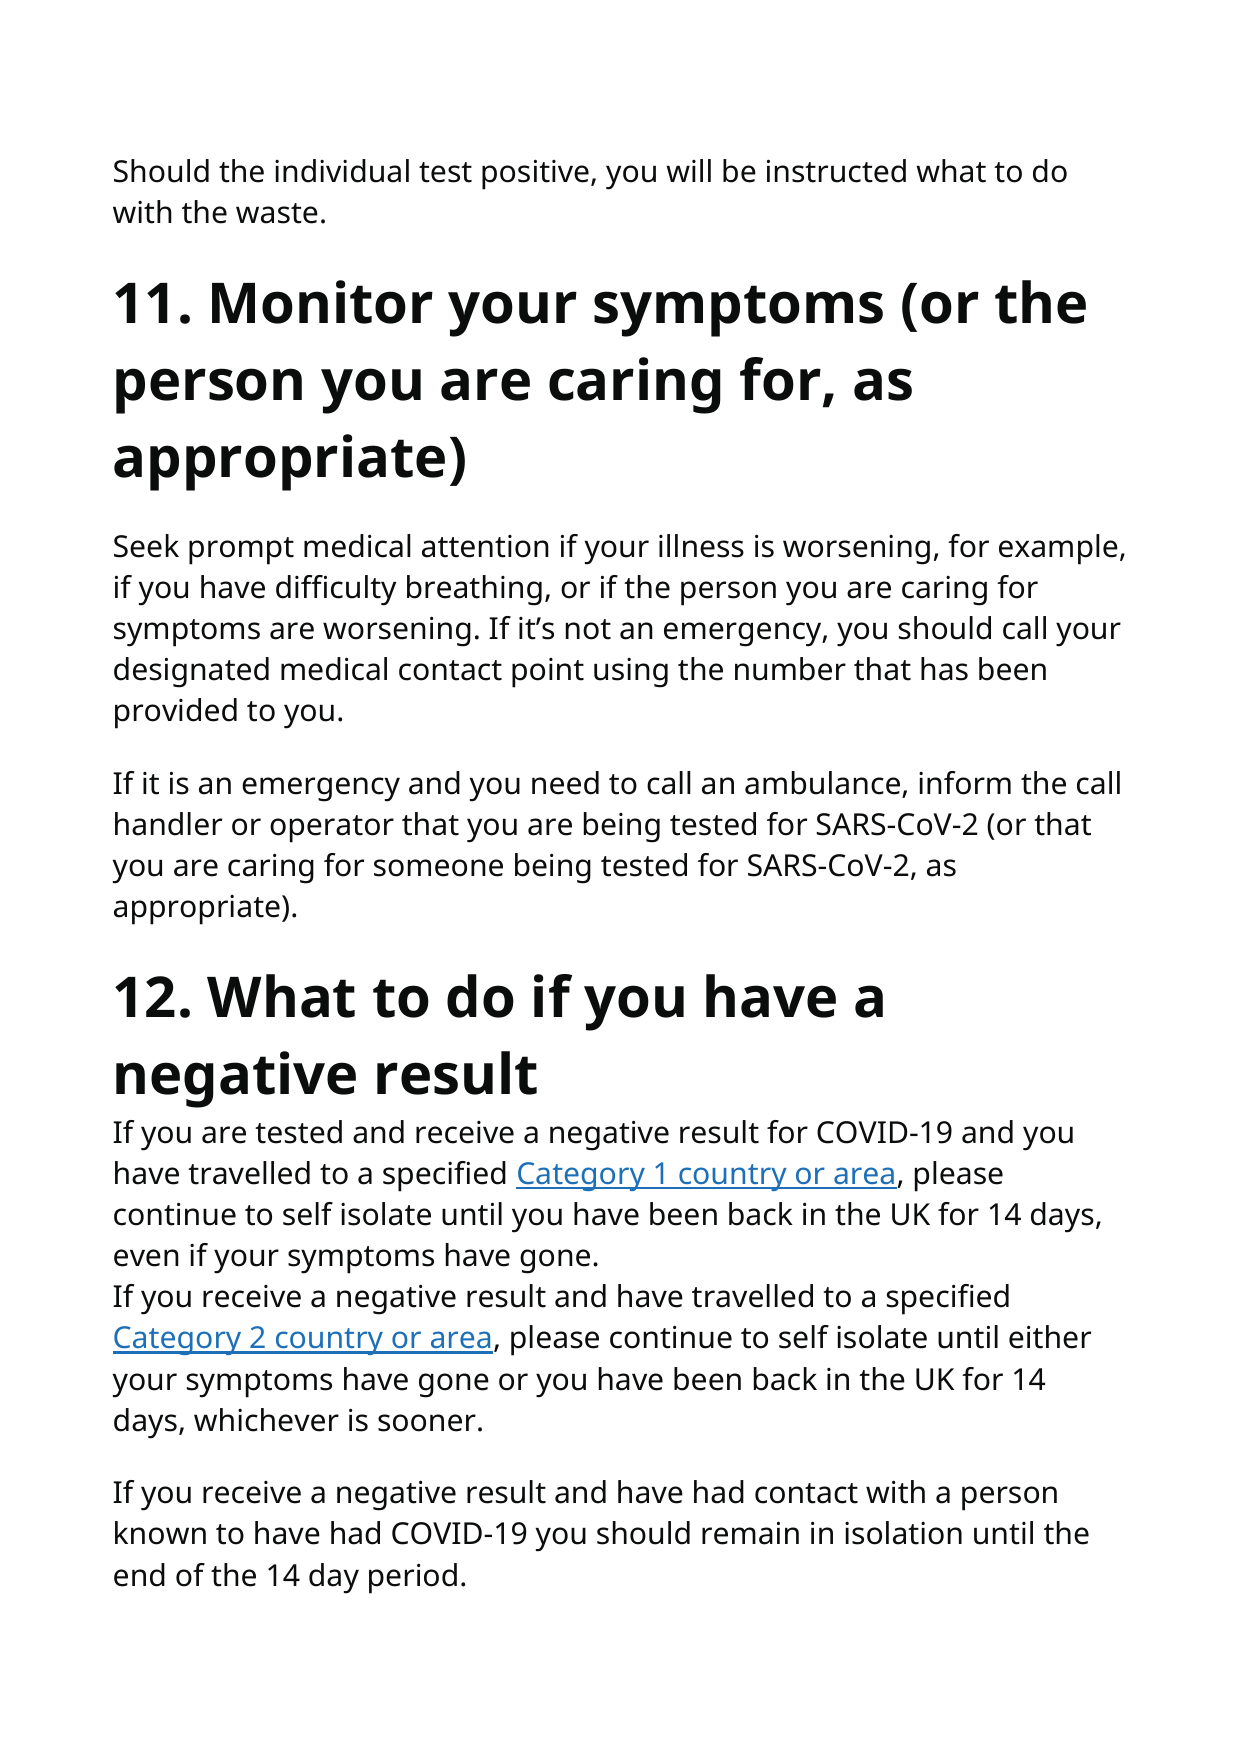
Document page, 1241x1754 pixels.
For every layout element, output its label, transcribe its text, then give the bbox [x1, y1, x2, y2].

text If you are tested and receive a negative result for COVID-19 and you have travelled to a specified Category 1 country or area, please continue to self isolate until you have been back in the UK for 14 days, even if your symptoms have gone. [112, 1111, 1128, 1276]
text 11. Monitor your symptoms (or the person you are caring for, as appropriate) [112, 263, 1128, 493]
text Seek prompt medical attention if your illness is worsening, for example, if you have difficulty breathing, or if the person you are caring for symptoms are worsening. If it’s not an emergency, you should call your designated medical contact point using the number that has been provided to you. [112, 525, 1128, 731]
text If you receive a negative result and have travelled to a specified Category 2 country or area, please continue to self isolate until either your symptoms have gone or you have been back in the UK for 14 days, whichever is sooner. [112, 1276, 1128, 1440]
text If it is an emergency and you need to call an ambulance, inform the call handler or operator that you are being tested for SARS-CoV-2 (or that you are caring for someone being tested for SARS-CoV-2, as appropriate). [112, 762, 1128, 926]
text 12. What to do if you have a negative result [112, 958, 1128, 1111]
text If you receive a negative result and have had contact with a person known to have had COVID-19 you should remain in isolation until the end of the 14 day period. [112, 1471, 1128, 1595]
text Should the individual test positive, you will be instructed what to do with the waste. [112, 150, 1128, 232]
